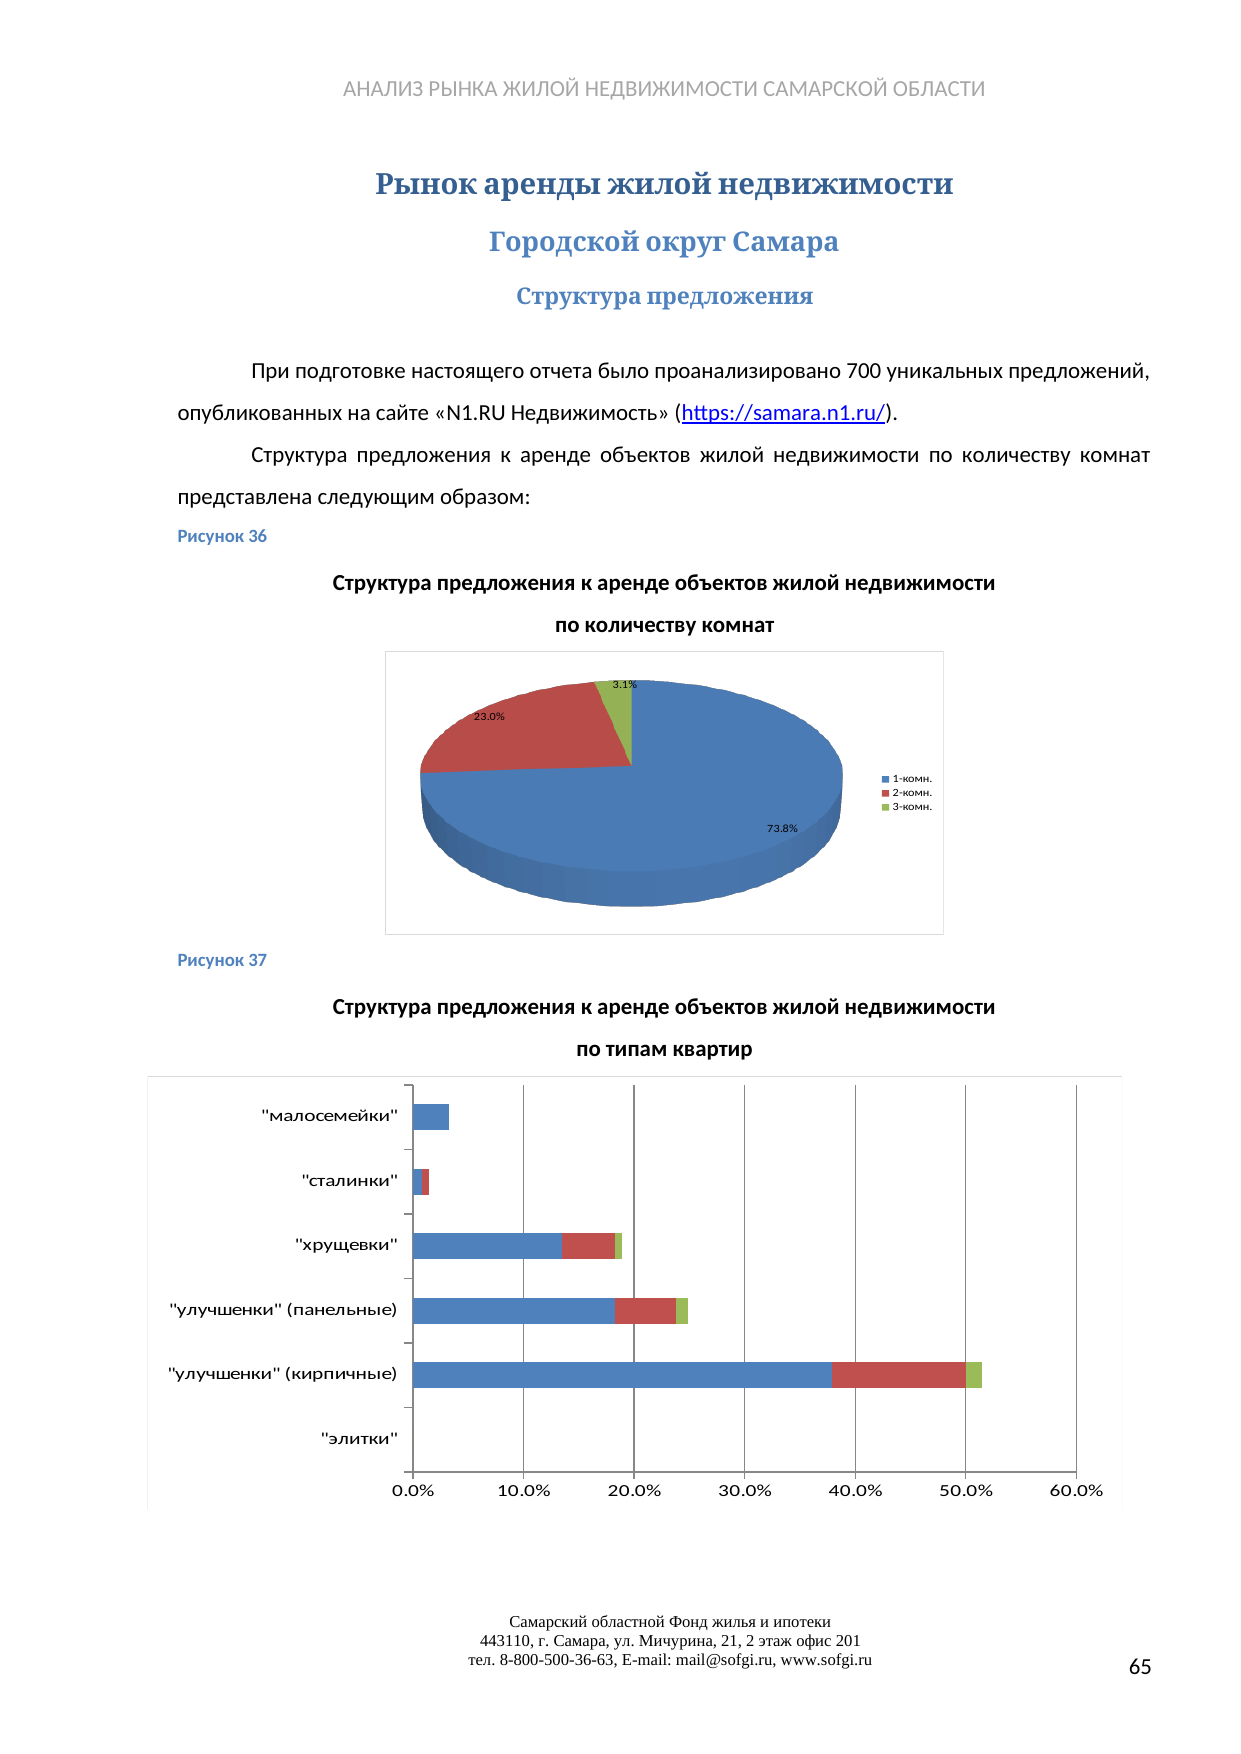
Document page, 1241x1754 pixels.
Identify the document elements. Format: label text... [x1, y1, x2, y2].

text Рисунок [177, 949, 1152, 972]
subtitle Городской округ Самара [177, 227, 1152, 259]
text Структура предложения к аренде объектов жилой недвижимости по количеству комнат представлена следующим образом: [177, 440, 1152, 510]
text При подготовке настоящего отчета было проанализировано 700 уникальных предложений, опубликованных на сайте «N1.RU Недвижимость» (https://samara.n1.ru/). [177, 356, 1152, 426]
text Структура предложения к аренде объектов жилой недвижимости по типам квартир [177, 992, 1152, 1062]
text Рисунок [177, 524, 1152, 547]
subtitle Структура предложения [177, 284, 1152, 310]
subtitle Рынок аренды жилой недвижимости [177, 168, 1152, 202]
text Структура предложения к аренде объектов жилой недвижимости по количеству комнат [177, 568, 1152, 638]
